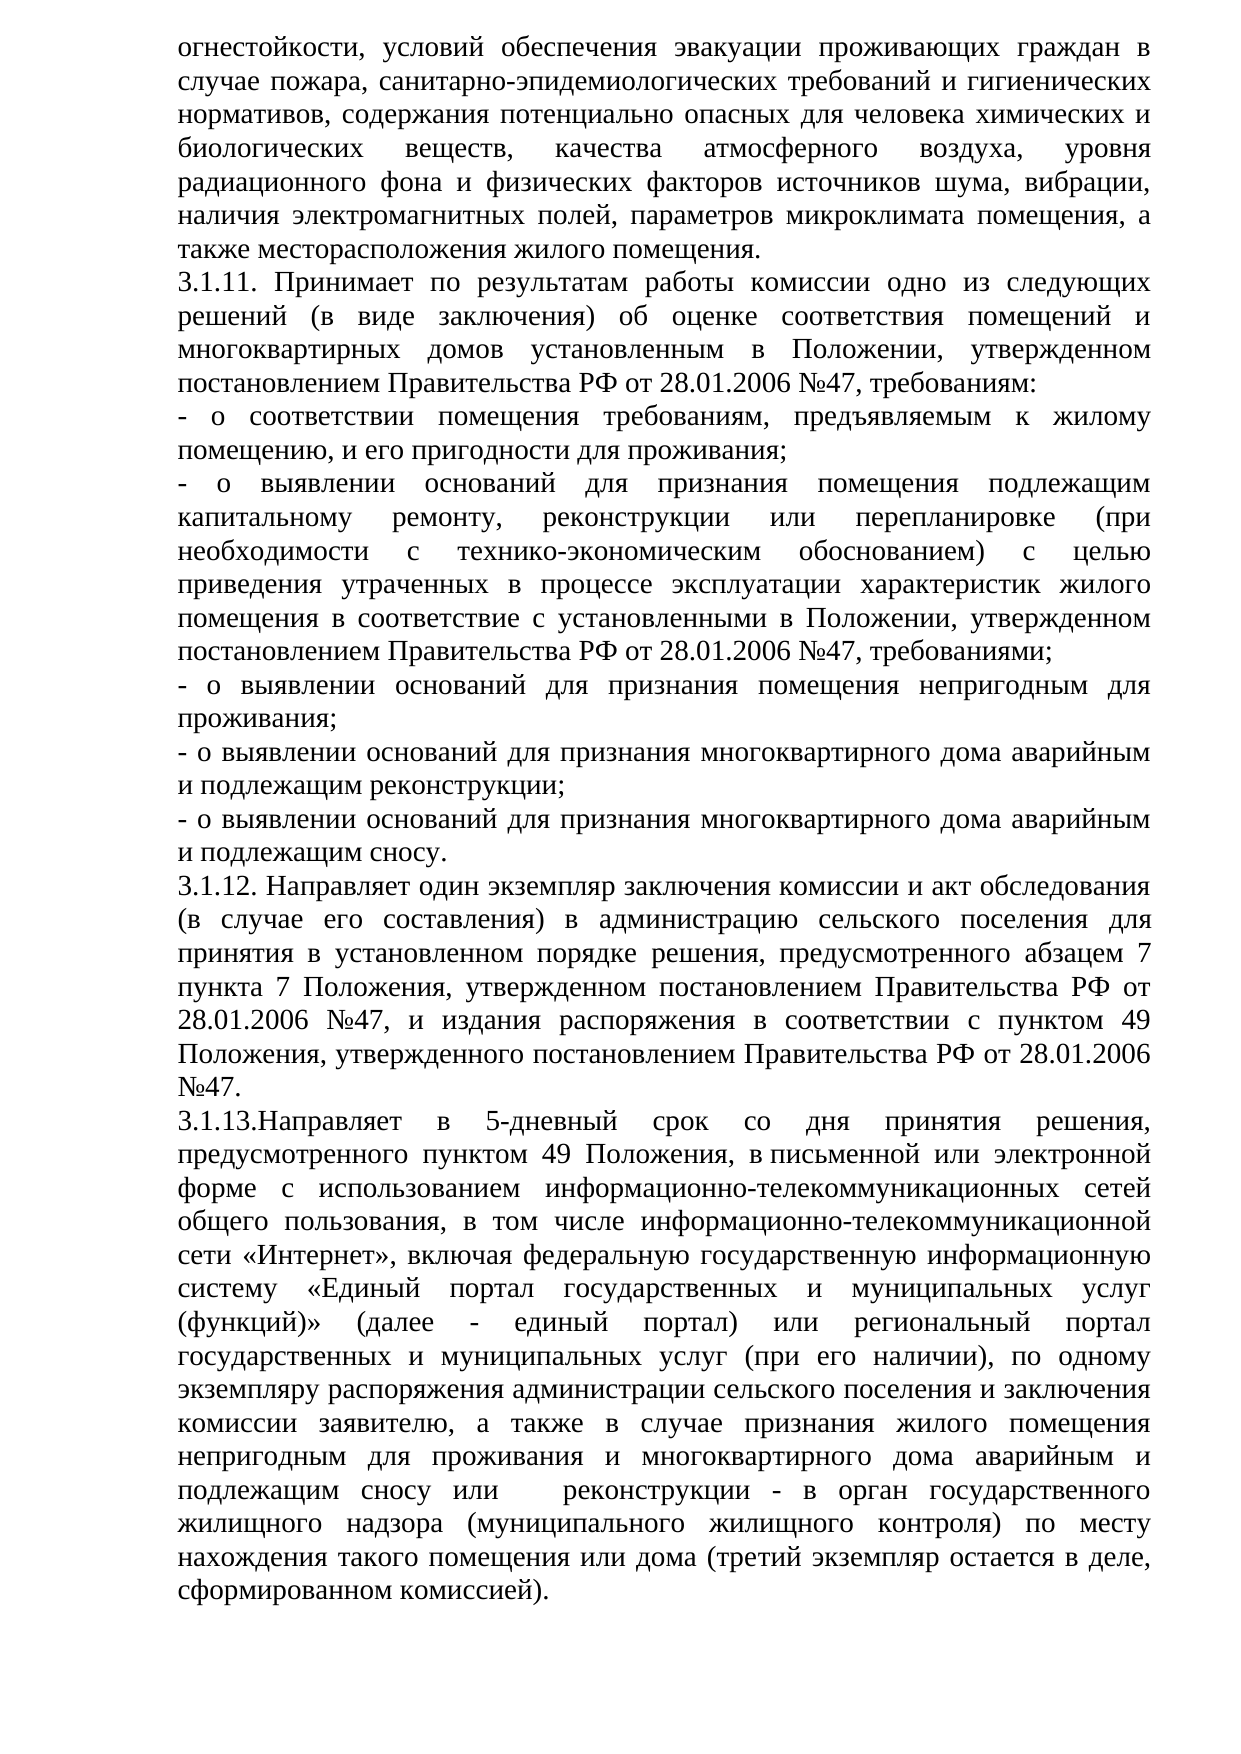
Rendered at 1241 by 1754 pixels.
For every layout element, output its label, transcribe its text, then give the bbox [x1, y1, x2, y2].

text - о выявлении оснований для признания многоквартирного дома аварийным и подлежащим реконструкции; [177, 734, 1152, 801]
text - о соответствии помещения требованиям, предъявляемым к жилому помещению, и его пригодности для проживания; [177, 398, 1152, 466]
text 3.1.12. Направляет один экземпляр заключения комиссии и акт обследования (в случае его составления) в администрацию сельского поселения для принятия в установленном порядке решения, предусмотренного абзацем 7 пункта 7 Положения, утвержденном постановлением Правительства РФ от 28.01.2006 №47, и издания распоряжения в соответствии с пунктом 49 Положения, утвержденного постановлением Правительства РФ от 28.01.2006 №47. [177, 868, 1152, 1103]
text - о выявлении оснований для признания многоквартирного дома аварийным и подлежащим сносу. [177, 801, 1152, 868]
text 3.1.13.Направляет в 5-дневный срок со дня принятия решения, предусмотренного пунктом 49 Положения, в письменной или электронной форме с использованием информационно-телекоммуникационных сетей общего пользования, в том числе информационно-телекоммуникационной сети «Интернет», включая федеральную государственную информационную систему «Единый портал государственных и муниципальных услуг (функций)» (далее - единый портал) или региональный портал государственных и муниципальных услуг (при его наличии), по одному экземпляру распоряжения администрации сельского поселения и заключения комиссии заявителю, а также в случае признания жилого помещения непригодным для проживания и многоквартирного дома аварийным и подлежащим сносу или реконструкции - в орган государственного жилищного надзора (муниципального жилищного контроля) по месту нахождения такого помещения или дома (третий экземпляр остается в деле, сформированном комиссией). [177, 1103, 1152, 1606]
text 3.1.11. Принимает по результатам работы комиссии одно из следующих решений (в виде заключения) об оценке соответствия помещений и многоквартирных домов установленным в Положении, утвержденном постановлением Правительства РФ от 28.01.2006 №47, требованиям: [177, 264, 1152, 398]
text - о выявлении оснований для признания помещения непригодным для проживания; [177, 667, 1152, 734]
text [177, 29, 1152, 264]
text - о выявлении оснований для признания помещения подлежащим капитальному ремонту, реконструкции или перепланировке (при необходимости с технико-экономическим обоснованием) с целью приведения утраченных в процессе эксплуатации характеристик жилого помещения в соответствие с установленными в Положении, утвержденном постановлением Правительства РФ от 28.01.2006 №47, требованиями; [177, 466, 1152, 667]
